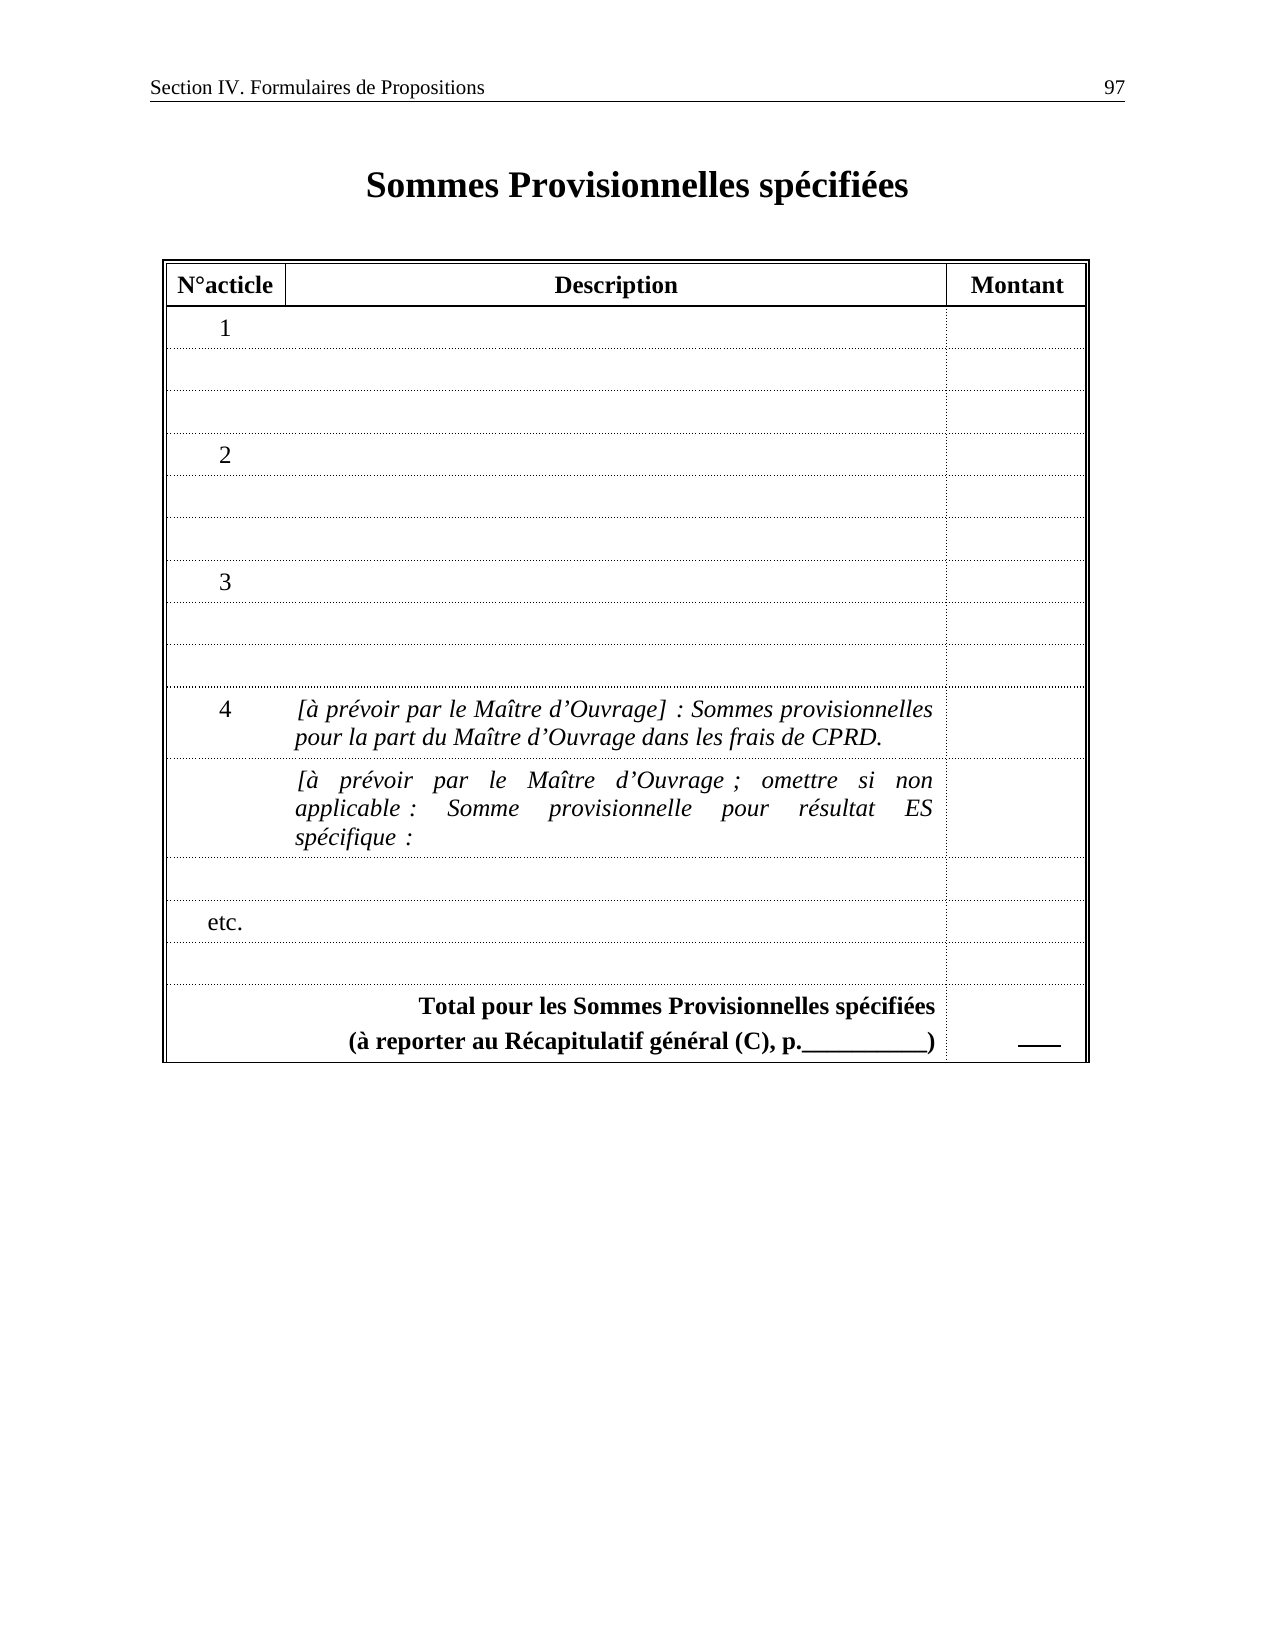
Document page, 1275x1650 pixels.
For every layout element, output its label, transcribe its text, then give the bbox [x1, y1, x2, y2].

table_header Montant [947, 264, 1085, 305]
table_cell [947, 348, 1085, 390]
table_cell 3 [167, 560, 285, 602]
table_cell [947, 390, 1085, 433]
table_cell [167, 857, 285, 899]
table_cell [947, 942, 1085, 984]
table_cell [285, 433, 947, 475]
table_cell [167, 475, 285, 517]
table_cell [167, 644, 285, 686]
table_cell etc. [167, 900, 285, 942]
table_cell [947, 686, 1085, 757]
text Sommes Provisionnelles spécifiées [150, 162, 1125, 206]
table_cell [285, 307, 947, 348]
table_cell [167, 517, 285, 559]
table_cell [947, 560, 1085, 602]
table_cell [285, 560, 947, 602]
table_cell [947, 900, 1085, 942]
table_cell [947, 758, 1085, 857]
table_cell [285, 644, 947, 686]
table_cell [167, 984, 285, 1061]
table_cell [947, 984, 1085, 1061]
table_cell [947, 307, 1085, 348]
table_cell [285, 942, 947, 984]
table_cell [947, 857, 1085, 899]
table_cell [167, 942, 285, 984]
table_cell [à prévoir par le Maître d’Ouvrage ; omettre si non applicable : Somme provisionnelle pour résultat ES spécifique : [285, 758, 947, 857]
table_cell [167, 390, 285, 433]
table_cell [285, 475, 947, 517]
table_cell [285, 900, 947, 942]
table_cell [947, 433, 1085, 475]
table_cell Total pour les Sommes Provisionnelles spécifiées (à reporter au Récapitulatif général (C), p.__________) [285, 984, 947, 1061]
table_cell [285, 857, 947, 899]
table_header Description [286, 264, 946, 305]
table_cell 4 [167, 686, 285, 757]
table_cell 2 [167, 433, 285, 475]
table_cell [167, 602, 285, 644]
table_cell [947, 517, 1085, 559]
table_cell [285, 602, 947, 644]
table_cell [285, 348, 947, 390]
table_cell [167, 758, 285, 857]
table_cell [à prévoir par le Maître d’Ouvrage] : Sommes provisionnelles pour la part du Maître d’Ouvrage dans les frais de CPRD. [285, 686, 947, 757]
table_cell [947, 644, 1085, 686]
table_cell [285, 390, 947, 433]
table_cell [947, 602, 1085, 644]
table_cell [947, 475, 1085, 517]
table_cell 1 [167, 307, 285, 348]
table_cell [167, 348, 285, 390]
table_cell [285, 517, 947, 559]
table_header N°acticle [167, 264, 285, 305]
